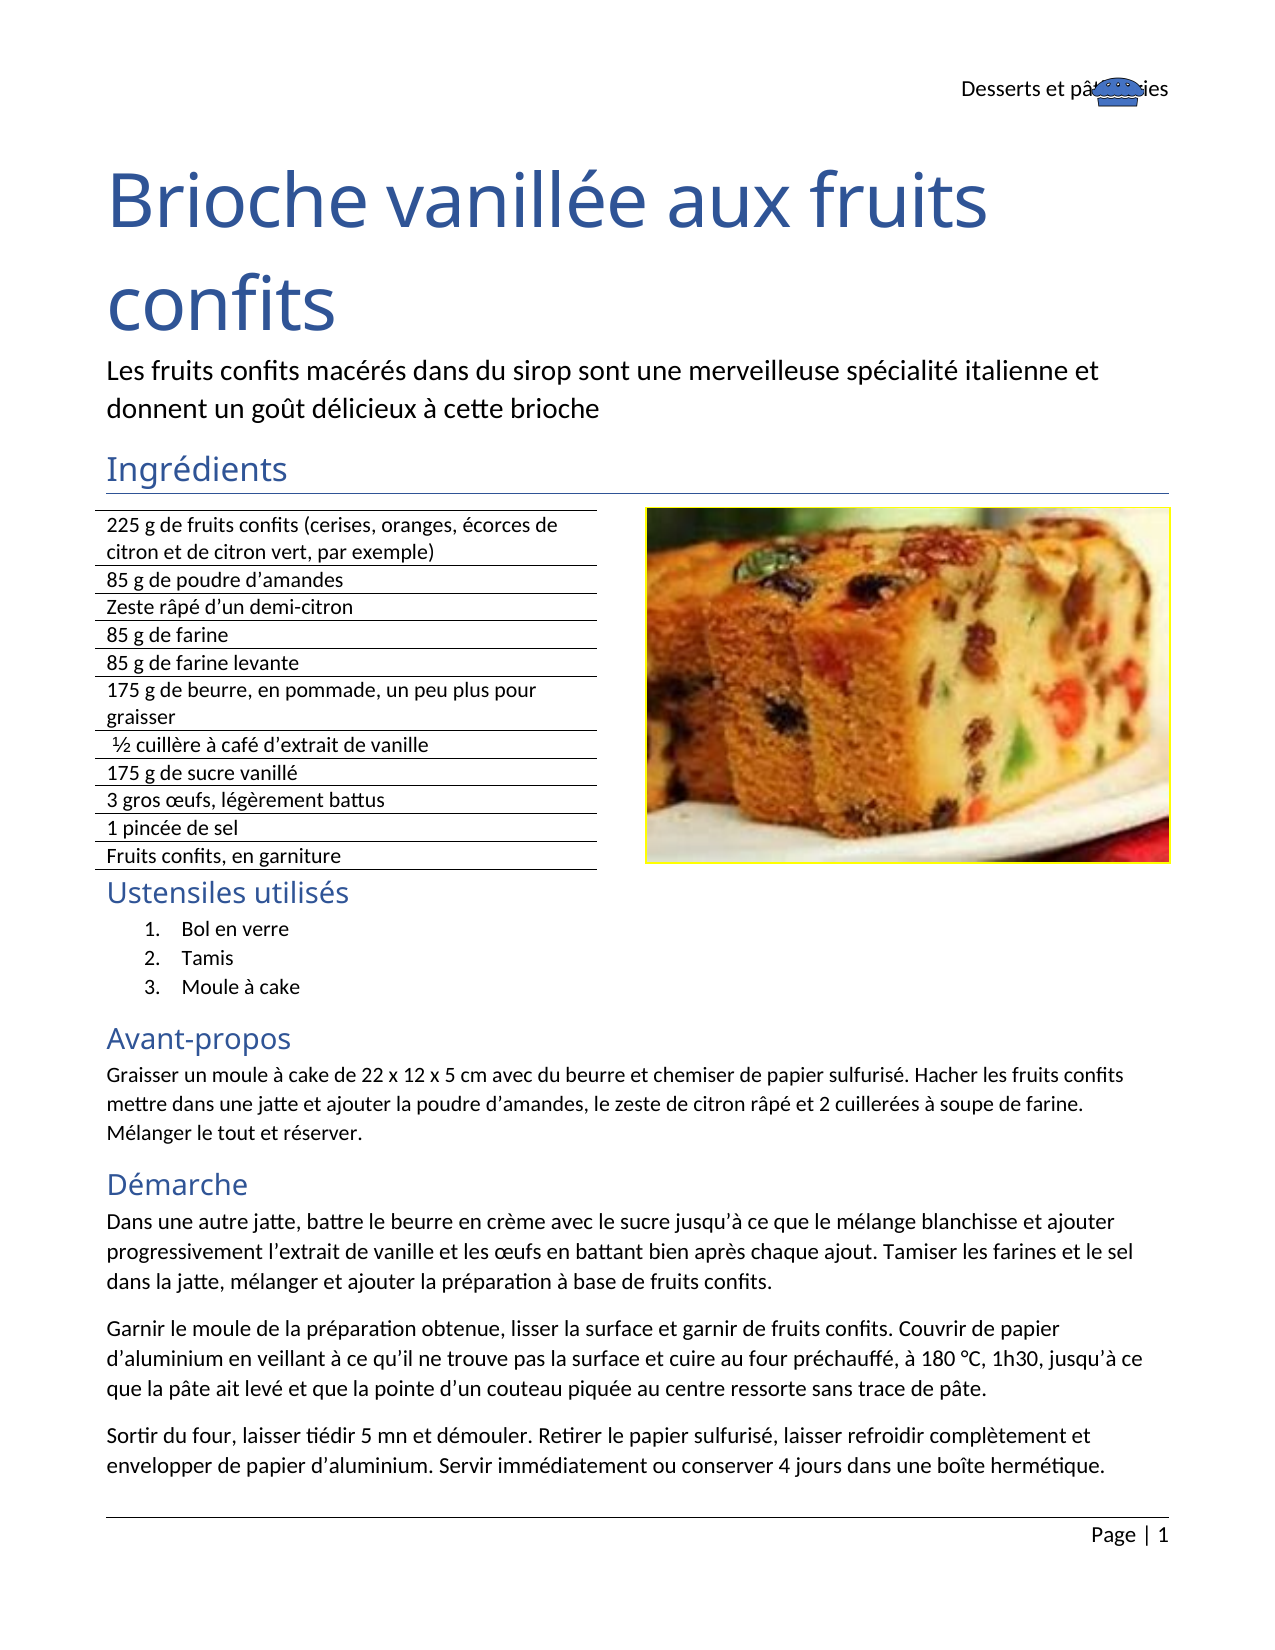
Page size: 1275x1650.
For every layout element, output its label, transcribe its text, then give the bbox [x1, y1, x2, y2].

table_cell Fruits confits, en garniture [95, 842, 597, 868]
subtitle Ingrédients [106, 446, 1169, 493]
text Sortir du four, laisser tiédir 5 mn et démouler. Retirer le papier sulfurisé, laisser refroidir complètement et envelopper de papier d’aluminium. Servir immédiatement ou conserver 4 jours dans une boîte hermétique. [106, 1421, 1169, 1480]
table_cell 85 g de poudre d’amandes [95, 566, 597, 592]
table_cell 175 g de beurre, en pommade, un peu plus pour graisser [95, 677, 597, 730]
table_cell Zeste râpé d’un demi-citron [95, 594, 597, 620]
table_cell 85 g de farine [95, 621, 597, 648]
table_cell 3 gros œufs, légèrement battus [95, 786, 597, 813]
text Les fruits confits macérés dans du sirop sont une merveilleuse spécialité italienne et donnent un goût délicieux à cette brioche [106, 352, 1169, 426]
subtitle Démarche [106, 1164, 1169, 1204]
table_cell 1 pincée de sel [95, 814, 597, 841]
text Graisser un moule à cake de 22 x 12 x 5 cm avec du beurre et chemiser de papier sulfurisé. Hacher les fruits confits mettre dans une jatte et ajouter la poudre d’amandes, le zeste de citron râpé et 2 cuillerées à soupe de farine. Mélanger le tout et réserver. [106, 1061, 1169, 1145]
list Moule à cake [144, 973, 1169, 999]
picture [647, 508, 1169, 862]
text Dans une autre jatte, battre le beurre en crème avec le sucre jusqu’à ce que le mélange blanchisse et ajouter progressivement l’extrait de vanille et les œufs en battant bien après chaque ajout. Tamiser les farines et le sel dans la jatte, mélanger et ajouter la préparation à base de fruits confits. [106, 1207, 1169, 1295]
table_header 225 g de fruits confits (cerises, oranges, écorces de citron et de citron vert, par exemple) [95, 511, 597, 565]
title Brioche vanillée aux fruits confits [106, 148, 1169, 352]
list Tamis [144, 944, 1169, 971]
picture [1090, 71, 1144, 112]
table_cell 175 g de sucre vanillé [95, 759, 597, 785]
table_cell 85 g de farine levante [95, 649, 597, 676]
table_cell ½ cuillère à café d’extrait de vanille [95, 731, 597, 758]
list Bol en verre [144, 915, 1169, 942]
text Garnir le moule de la préparation obtenue, lisser la surface et garnir de fruits confits. Couvrir de papier d’aluminium en veillant à ce qu’il ne trouve pas la surface et cuire au four préchauffé, à 180 °C, 1h30, jusqu’à ce que la pâte ait levé et que la pointe d’un couteau piquée au centre ressorte sans trace de pâte. [106, 1314, 1169, 1403]
subtitle Avant-propos [106, 1018, 1169, 1058]
